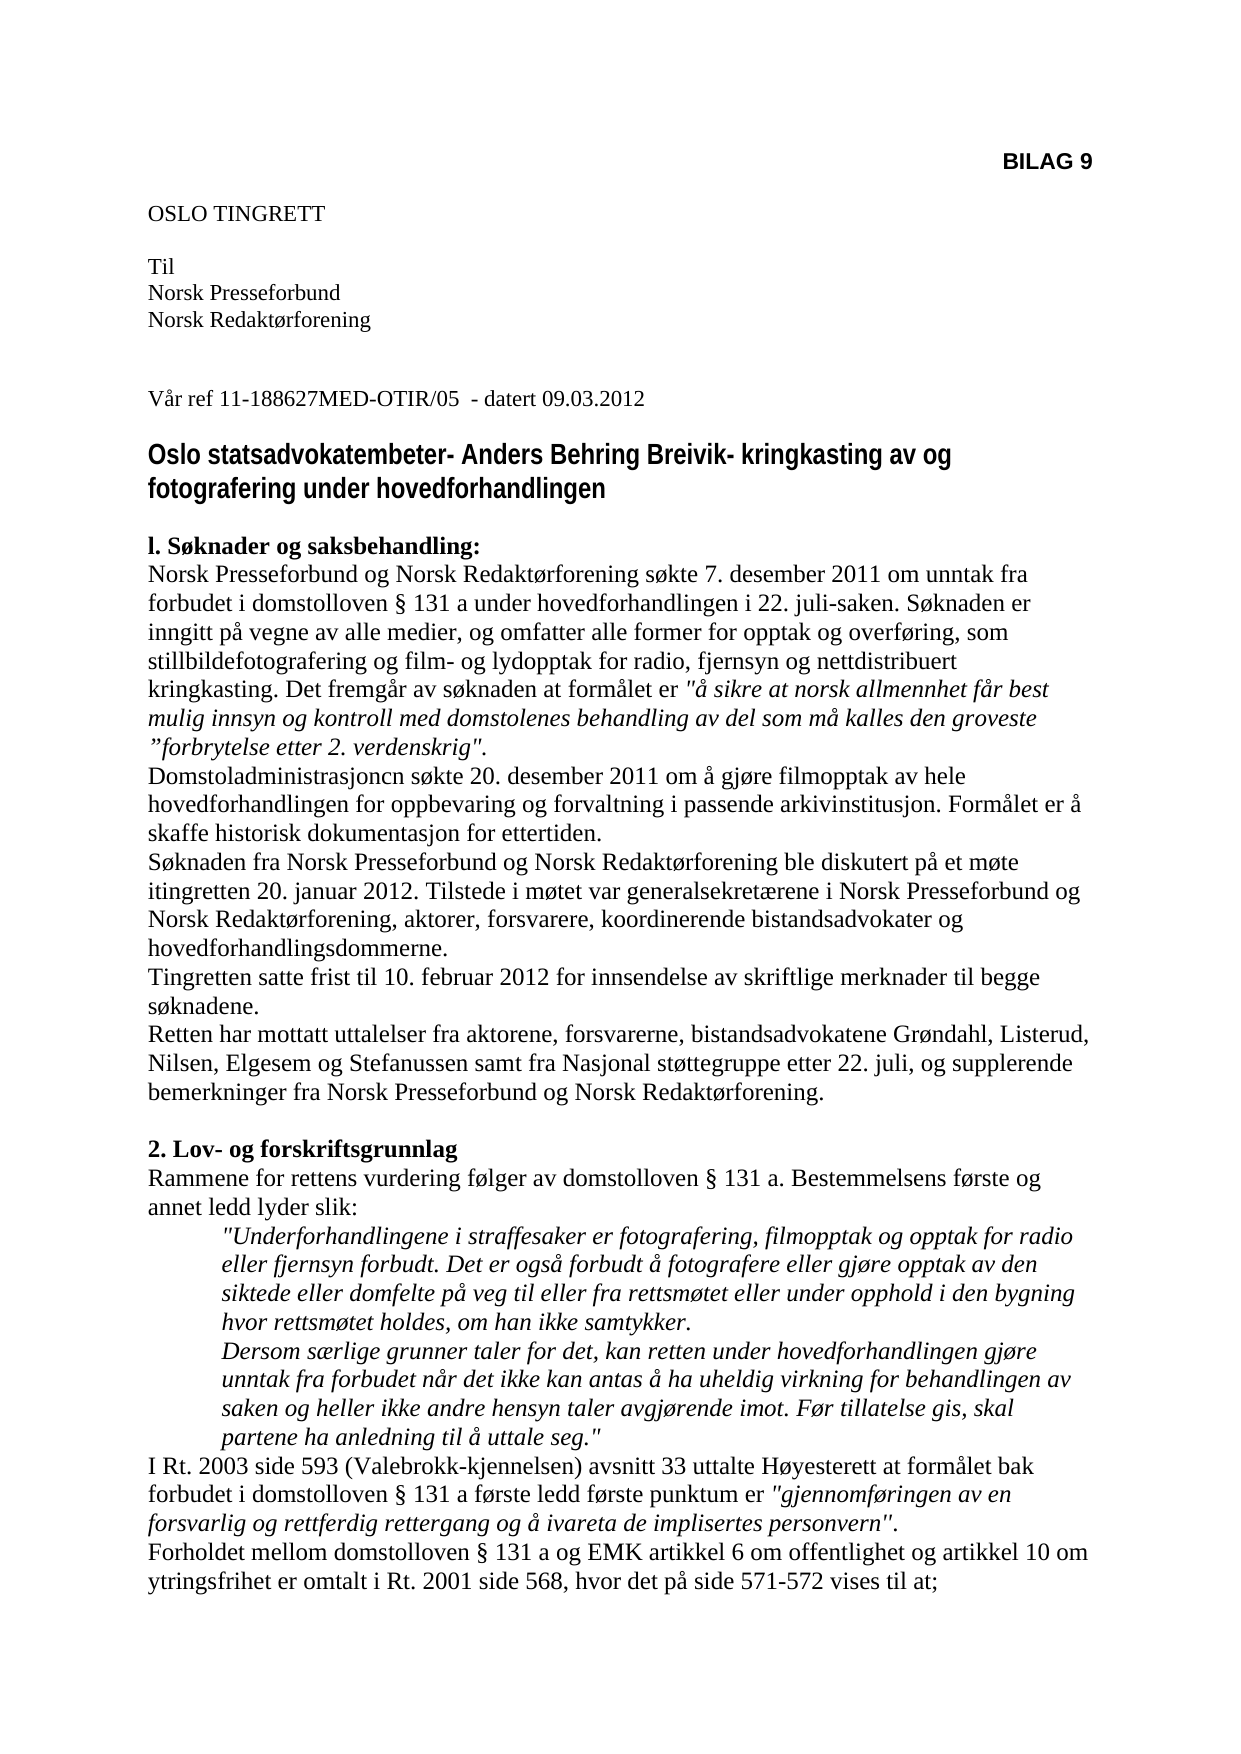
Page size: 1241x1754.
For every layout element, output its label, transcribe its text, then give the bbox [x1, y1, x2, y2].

text OSLO TINGRETT [148, 200, 1093, 227]
text Retten har mottatt uttalelser fra aktorene, forsvarerne, bistandsadvokatene Grøndahl, Listerud, Nilsen, Elgesem og Stefanussen samt fra Nasjonal støttegruppe etter 22. juli, og supplerende bemerkninger fra Norsk Presseforbund og Norsk Redaktørforening. [148, 1019, 1093, 1106]
text Rammene for rettens vurdering følger av domstolloven § 131 a. Bestemmelsens første og annet ledd lyder slik: [148, 1163, 1093, 1221]
text l. Søknader og saksbehandling: [148, 531, 1093, 559]
text Norsk Redaktørforening [148, 306, 1093, 332]
text Søknaden fra Norsk Presseforbund og Norsk Redaktørforening ble diskutert på et møte itingretten 20. januar 2012. Tilstede i møtet var generalsekretærene i Norsk Presseforbund og Norsk Redaktørforening, aktorer, forsvarere, koordinerende bistandsadvokater og hovedforhandlingsdommerne. [148, 847, 1093, 962]
text Til [148, 253, 1093, 279]
text I Rt. 2003 side 593 (Valebrokk-kjennelsen) avsnitt 33 uttalte Høyesterett at formålet bak forbudet i domstolloven § 131 a første ledd første punktum er "gjennomføringen av en forsvarlig og rettferdig rettergang og å ivareta de implisertes personvern''. [148, 1451, 1093, 1537]
text "Underforhandlingene i straffesaker er fotografering, filmopptak og opptak for radio eller fjernsyn forbudt. Det er også forbudt å fotografere eller gjøre opptak av den siktede eller domfelte på veg til eller fra rettsmøtet eller under opphold i den bygning hvor rettsmøtet holdes, om han ikke samtykker. [221, 1221, 1093, 1336]
text Vår ref 11-188627MED-OTIR/05 - datert 09.03.2012 [148, 385, 1093, 411]
text Domstoladministrasjoncn søkte 20. desember 2011 om å gjøre filmopptak av hele hovedforhandlingen for oppbevaring og forvaltning i passende arkivinstitusjon. Formålet er å skaffe historisk dokumentasjon for ettertiden. [148, 761, 1093, 847]
text Tingretten satte frist til 10. februar 2012 for innsendelse av skriftlige merknader til begge søknadene. [148, 962, 1093, 1019]
text BILAG 9 [148, 148, 1093, 174]
text Norsk Presseforbund [148, 279, 1093, 306]
text Dersom særlige grunner taler for det, kan retten under hovedforhandlingen gjøre unntak fra forbudet når det ikke kan antas å ha uheldig virkning for behandlingen av saken og heller ikke andre hensyn taler avgjørende imot. Før tillatelse gis, skal partene ha anledning til å uttale seg." [221, 1336, 1093, 1451]
text Norsk Presseforbund og Norsk Redaktørforening søkte 7. desember 2011 om unntak fra forbudet i domstolloven § 131 a under hovedforhandlingen i 22. juli-saken. Søknaden er inngitt på vegne av alle medier, og omfatter alle former for opptak og overføring, som stillbildefotografering og film- og lydopptak for radio, fjernsyn og nettdistribuert kringkasting. Det fremgår av søknaden at formålet er "å sikre at norsk allmennhet får best mulig innsyn og kontroll med domstolenes behandling av del som må kalles den groveste ”forbrytelse etter 2. verdenskrig". [148, 559, 1093, 761]
text Oslo statsadvokatembeter- Anders Behring Breivik- kringkasting av og [148, 437, 1093, 471]
text 2. Lov- og forskriftsgrunnlag [148, 1134, 1093, 1163]
text fotografering under hovedforhandlingen [148, 471, 1093, 504]
text Forholdet mellom domstolloven § 131 a og EMK artikkel 6 om offentlighet og artikkel 10 om ytringsfrihet er omtalt i Rt. 2001 side 568, hvor det på side 571-572 vises til at; [148, 1537, 1093, 1594]
